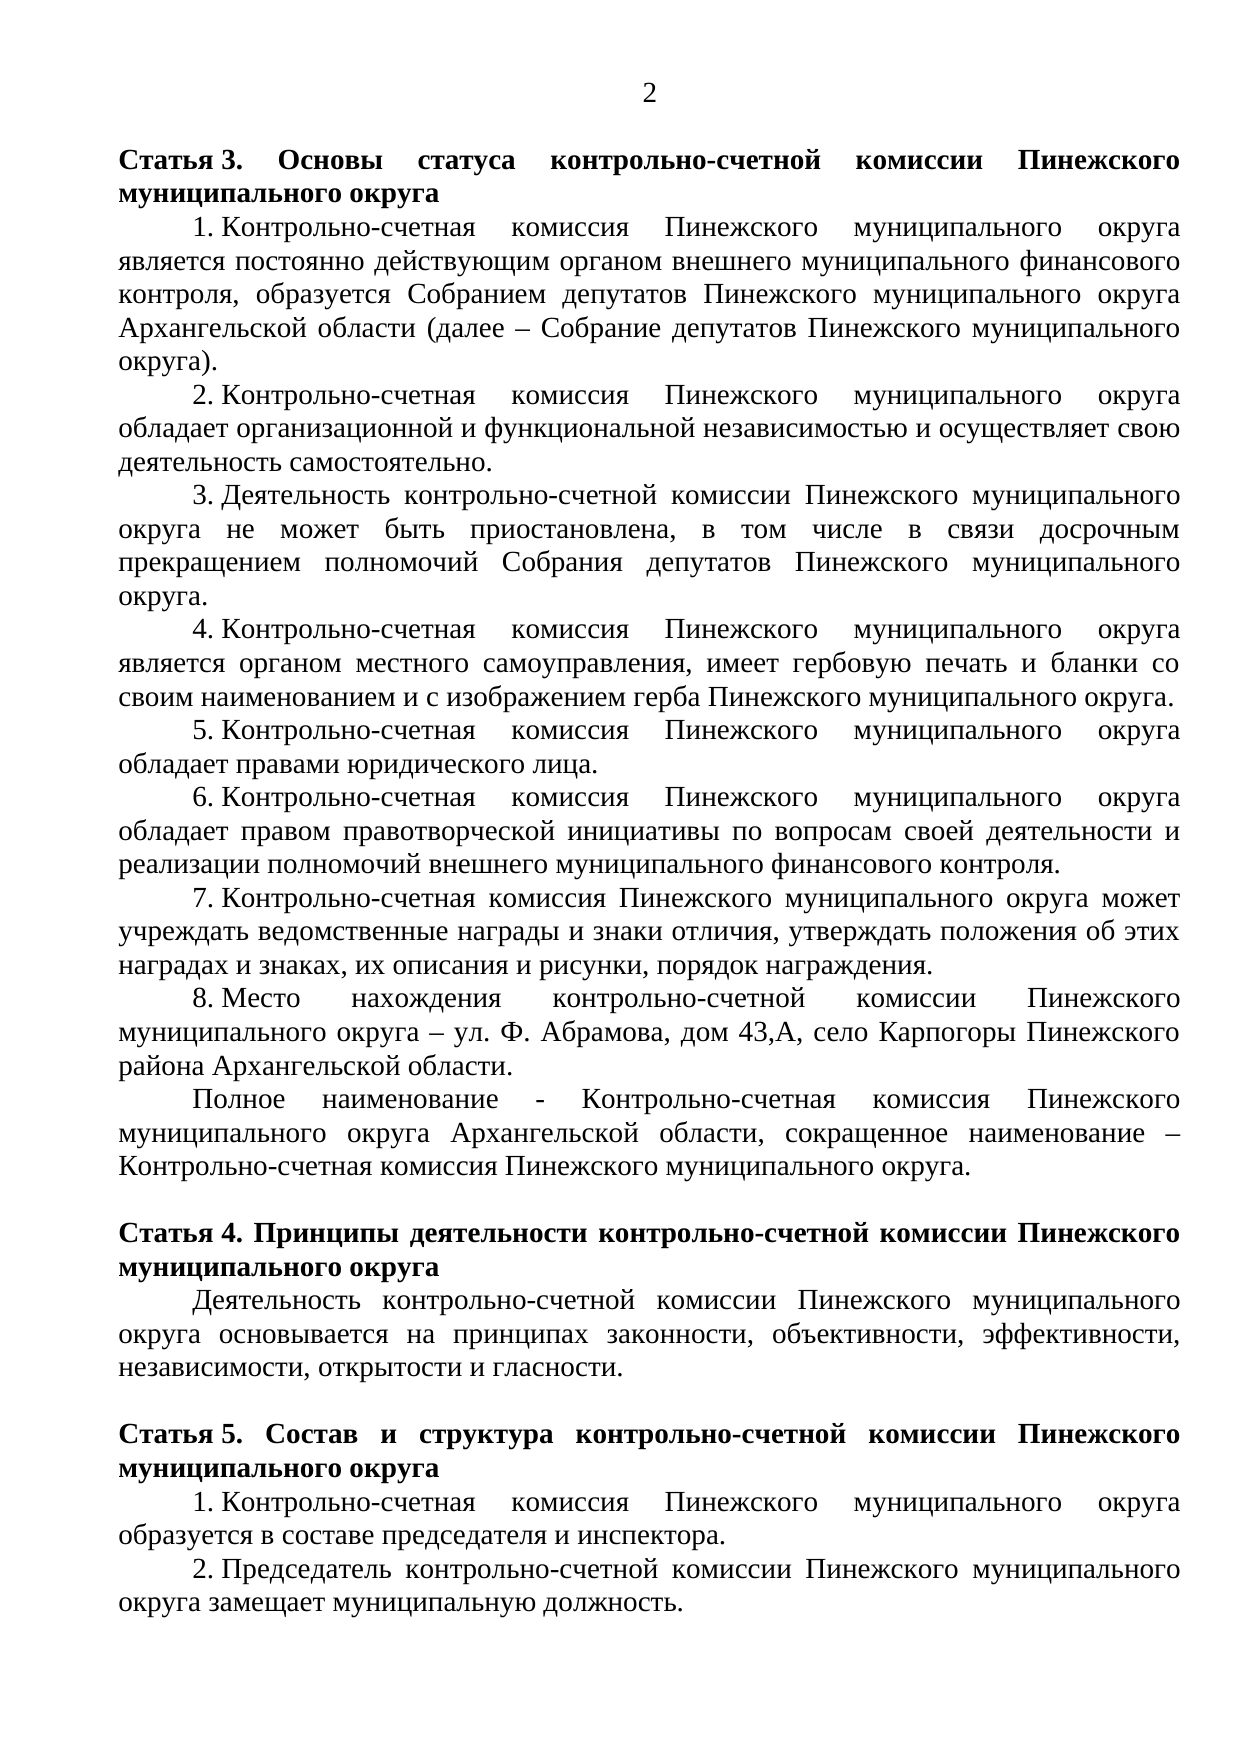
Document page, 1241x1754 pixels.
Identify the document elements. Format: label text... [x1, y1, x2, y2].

text Полное наименование - Контрольно-счетная комиссия Пинежского муниципального округа Архангельской области, сокращенное наименование – Контрольно-счетная комиссия Пинежского муниципального округа. [118, 1081, 1181, 1182]
text 4. Контрольно-счетная комиссия Пинежского муниципального округа является органом местного самоуправления, имеет гербовую печать и бланки со своим наименованием и с изображением герба Пинежского муниципального округа. [118, 612, 1181, 712]
text 1. Контрольно-счетная комиссия Пинежского муниципального округа является постоянно действующим органом внешнего муниципального финансового контроля, образуется Собранием депутатов Пинежского муниципального округа Архангельской области (далее – Собрание депутатов Пинежского муниципального округа). [118, 209, 1181, 377]
text 8. Место нахождения контрольно-счетной комиссии Пинежского муниципального округа – ул. Ф. Абрамова, дом 43,А, село Карпогоры Пинежского района Архангельской области. [118, 981, 1181, 1081]
text 6. Контрольно-счетная комиссия Пинежского муниципального округа обладает правом правотворческой инициативы по вопросам своей деятельности и реализации полномочий внешнего муниципального финансового контроля. [118, 779, 1181, 880]
text 2. Председатель контрольно-счетной комиссии Пинежского муниципального округа замещает муниципальную должность. [118, 1551, 1181, 1618]
text 3. Деятельность контрольно-счетной комиссии Пинежского муниципального округа не может быть приостановлена, в том числе в связи досрочным прекращением полномочий Собрания депутатов Пинежского муниципального округа. [118, 477, 1181, 612]
text 1. Контрольно-счетная комиссия Пинежского муниципального округа образуется в составе председателя и инспектора. [118, 1484, 1181, 1551]
text 5. Контрольно-счетная комиссия Пинежского муниципального округа обладает правами юридического лица. [118, 712, 1181, 779]
text 7. Контрольно-счетная комиссия Пинежского муниципального округа может учреждать ведомственные награды и знаки отличия, утверждать положения об этих наградах и знаках, их описания и рисунки, порядок награждения. [118, 880, 1181, 981]
text Статья 4. Принципы деятельности контрольно-счетной комиссии Пинежского муниципального округа [118, 1215, 1181, 1282]
text Статья 5. Состав и структура контрольно-счетной комиссии Пинежского муниципального округа [118, 1417, 1181, 1484]
text Деятельность контрольно-счетной комиссии Пинежского муниципального округа основывается на принципах законности, объективности, эффективности, независимости, открытости и гласности. [118, 1282, 1181, 1383]
text Статья 3. Основы статуса контрольно-счетной комиссии Пинежского муниципального округа [118, 142, 1181, 209]
text 2. Контрольно-счетная комиссия Пинежского муниципального округа обладает организационной и функциональной независимостью и осуществляет свою деятельность самостоятельно. [118, 377, 1181, 477]
